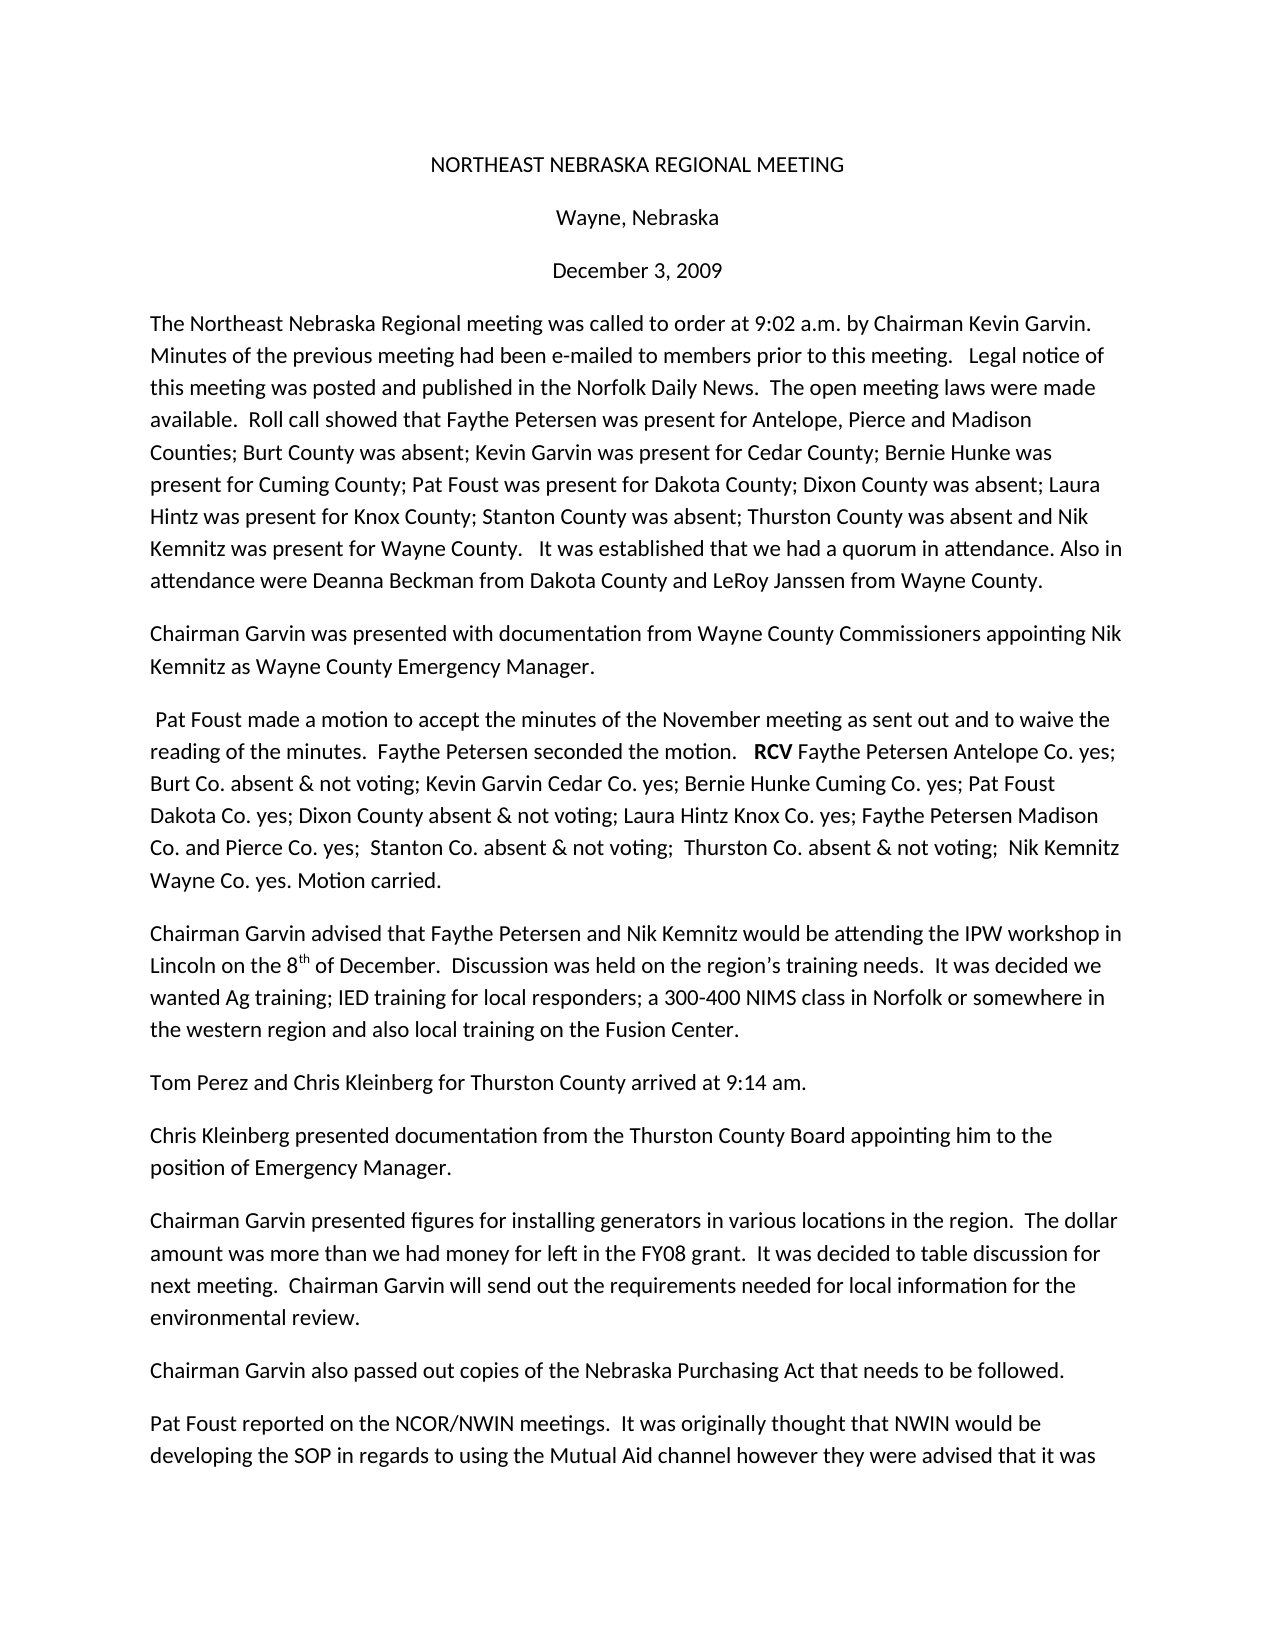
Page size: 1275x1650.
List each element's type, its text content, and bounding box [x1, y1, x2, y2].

text December 3, 2009 [150, 256, 1125, 284]
text The Northeast Nebraska Regional meeting was called to order at 9:02 a.m. by Chairman Kevin Garvin. Minutes of the previous meeting had been e-mailed to members prior to this meeting. Legal notice of this meeting was posted and published in the Norfolk Daily News. The open meeting laws were made available. Roll call showed that Faythe Petersen was present for Antelope, Pierce and Madison Counties; Burt County was absent; Kevin Garvin was present for Cedar County; Bernie Hunke was present for Cuming County; Pat Foust was present for Dakota County; Dixon County was absent; Laura Hintz was present for Knox County; Stanton County was absent; Thurston County was absent and Nik Kemnitz was present for Wayne County. It was established that we had a quorum in attendance. Also in attendance were Deanna Beckman from Dakota County and LeRoy Janssen from Wayne County. [150, 309, 1125, 594]
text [150, 1409, 1125, 1469]
text Pat Foust made a motion to accept the minutes of the November meeting as sent out and to waive the reading of the minutes. Faythe Petersen seconded the motion. RCV Faythe Petersen Antelope Co. yes; Burt Co. absent & not voting; Kevin Garvin Cedar Co. yes; Bernie Hunke Cuming Co. yes; Pat Foust Dakota Co. yes; Dixon County absent & not voting; Laura Hintz Knox Co. yes; Faythe Petersen Madison Co. and Pierce Co. yes; Stanton Co. absent & not voting; Thurston Co. absent & not voting; Nik Kemnitz Wayne Co. yes. Motion carried. [150, 705, 1125, 894]
text Chris Kleinberg presented documentation from the Thurston County Board appointing him to the position of Emergency Manager. [150, 1121, 1125, 1182]
text Wayne, Nebraska [150, 203, 1125, 231]
text Chairman Garvin also passed out copies of the Nebraska Purchasing Act that needs to be followed. [150, 1356, 1125, 1384]
text Chairman Garvin advised that Faythe Petersen and Nik Kemnitz would be attending the IPW workshop in Lincoln on the 8th of December. Discussion was held on the region’s training needs. It was decided we wanted Ag training; IED training for local responders; a 300-400 NIMS class in Norfolk or somewhere in the western region and also local training on the Fusion Center. [150, 919, 1125, 1043]
text Chairman Garvin presented figures for installing generators in various locations in the region. The dollar amount was more than we had money for left in the FY08 grant. It was decided to table discussion for next meeting. Chairman Garvin will send out the requirements needed for local information for the environmental review. [150, 1207, 1125, 1331]
text Tom Perez and Chris Kleinberg for Thurston County arrived at 9:14 am. [150, 1068, 1125, 1096]
text Chairman Garvin was presented with documentation from Wayne County Commissioners appointing Nik Kemnitz as Wayne County Emergency Manager. [150, 619, 1125, 680]
text NORTHEAST NEBRASKA REGIONAL MEETING [150, 150, 1125, 178]
